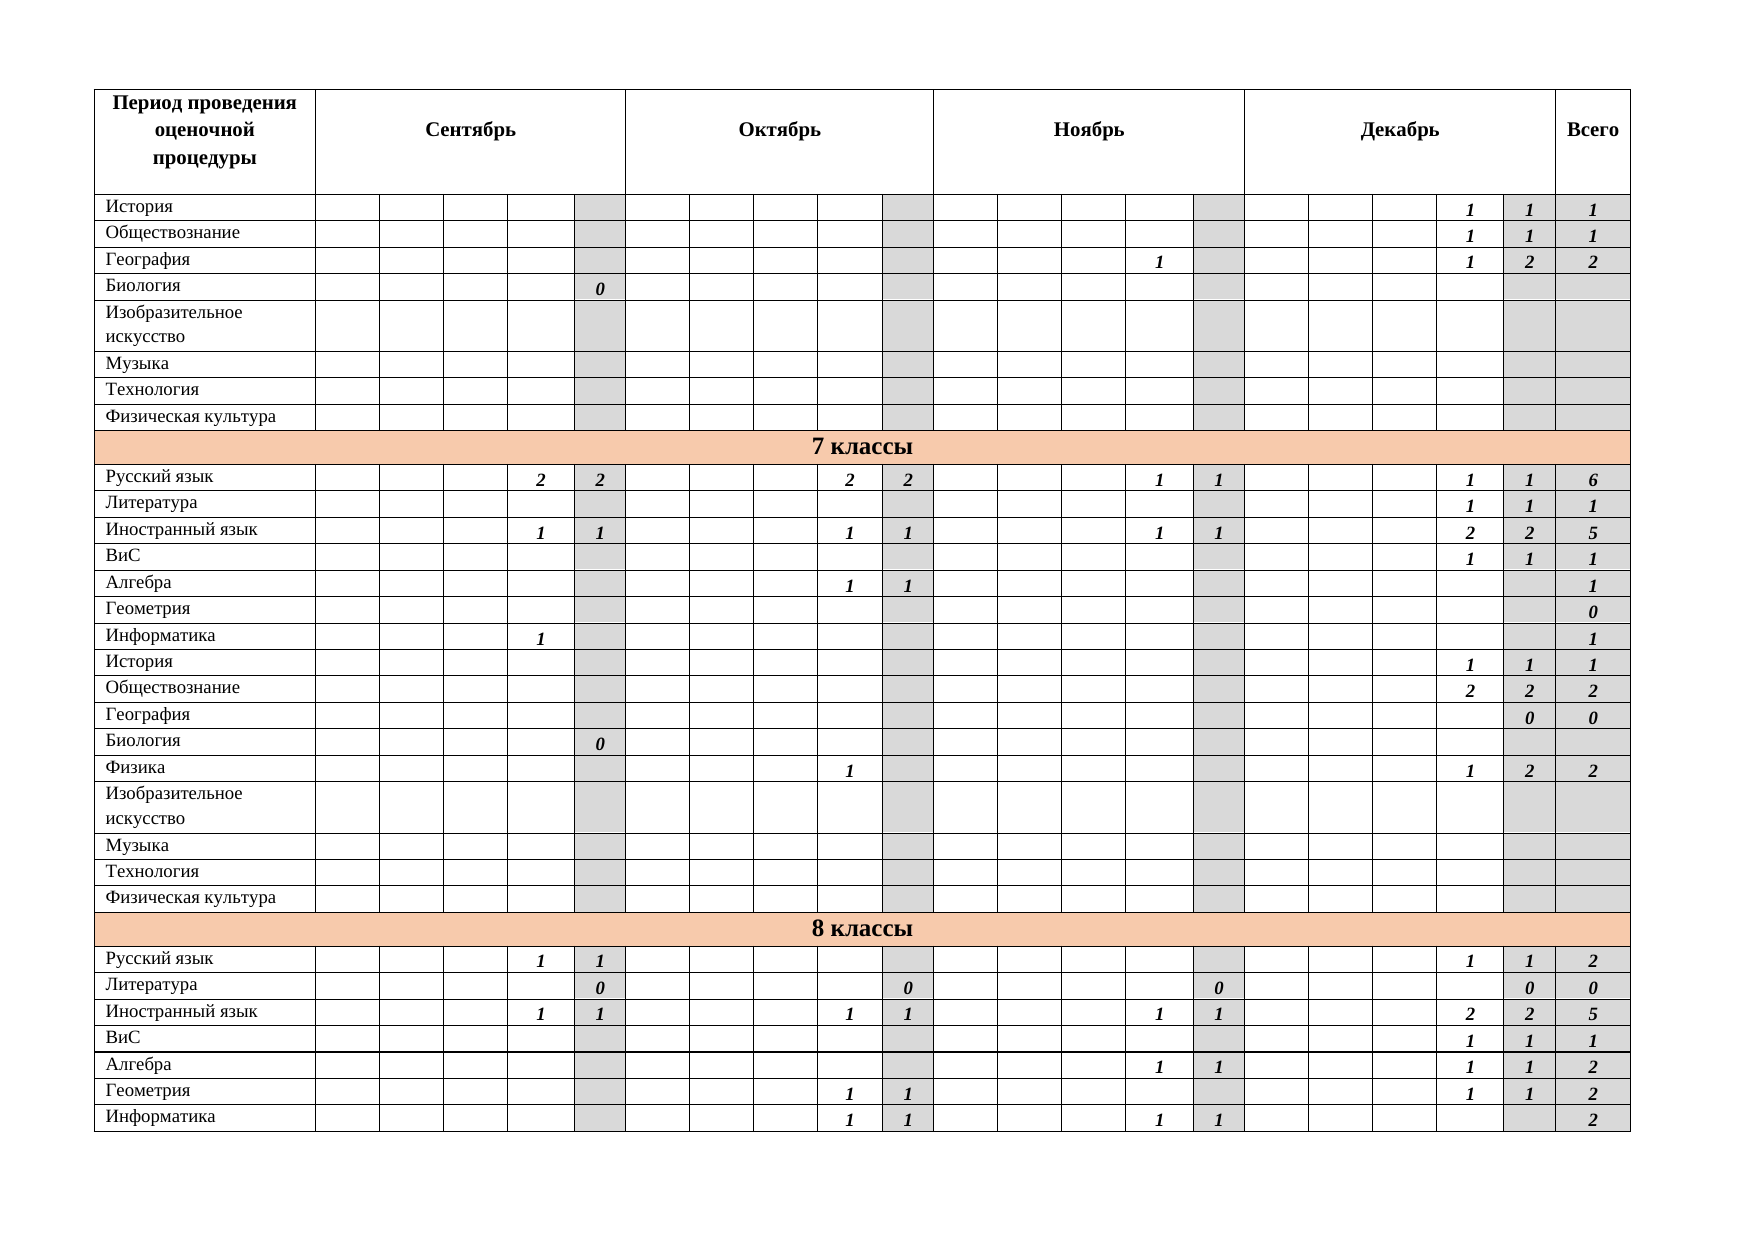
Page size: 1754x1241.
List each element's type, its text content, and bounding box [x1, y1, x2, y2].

table_cell 1 [1556, 624, 1630, 649]
table_cell [575, 1079, 625, 1104]
table_cell [1556, 860, 1630, 885]
table_cell [934, 544, 997, 569]
table_cell [1309, 221, 1372, 247]
table_cell 2 [1556, 756, 1630, 781]
table_cell [1126, 756, 1193, 781]
table_cell [508, 248, 574, 273]
table_cell [575, 834, 625, 859]
table_cell [575, 782, 625, 832]
table_cell [934, 650, 997, 675]
table_cell [1373, 518, 1436, 543]
table_cell [1373, 624, 1436, 649]
table_cell [1126, 195, 1193, 220]
table_cell [998, 221, 1061, 247]
table_cell [754, 301, 817, 351]
table_cell [508, 1026, 574, 1051]
table_cell [998, 834, 1061, 859]
table_cell [1245, 378, 1308, 404]
table_cell [1062, 518, 1125, 543]
table_cell [883, 703, 933, 728]
table_cell [754, 274, 817, 299]
table_cell [1373, 834, 1436, 859]
table_cell [1504, 834, 1555, 859]
table_cell 1 [1504, 544, 1555, 569]
table_cell [1504, 571, 1555, 596]
table_cell [316, 973, 379, 998]
table_cell 2 [508, 465, 574, 490]
table_cell [1194, 597, 1244, 622]
table_cell [1062, 676, 1125, 702]
table_cell [818, 491, 882, 517]
table_cell [444, 221, 507, 247]
table_cell [998, 703, 1061, 728]
table_cell [690, 650, 753, 675]
table_cell [316, 248, 379, 273]
table_cell [1126, 886, 1193, 912]
table_cell [690, 378, 753, 404]
table_cell [998, 597, 1061, 622]
table_cell [575, 886, 625, 912]
table_cell [444, 886, 507, 912]
table_cell [690, 1026, 753, 1051]
table_cell [626, 274, 689, 299]
table_cell [1504, 860, 1555, 885]
table_cell [1309, 1105, 1372, 1131]
table_cell [316, 544, 379, 569]
table_cell [1245, 860, 1308, 885]
table_cell [998, 1053, 1061, 1078]
table_cell [754, 195, 817, 220]
table_cell [380, 465, 443, 490]
table_cell [818, 1026, 882, 1051]
table_cell [1245, 274, 1308, 299]
table_cell [934, 973, 997, 998]
table_cell [1126, 650, 1193, 675]
table_cell [1309, 1053, 1372, 1078]
table_cell Обществознание [95, 221, 315, 247]
table_cell 1 [1194, 1053, 1244, 1078]
table_cell Иностранный язык [95, 518, 315, 543]
table_cell 1 [575, 947, 625, 972]
table_cell [1062, 378, 1125, 404]
table_cell [626, 248, 689, 273]
table_cell [575, 195, 625, 220]
table_cell [1373, 860, 1436, 885]
table_cell [380, 650, 443, 675]
table_cell [316, 886, 379, 912]
table_cell 1 [1556, 195, 1630, 220]
table_cell [380, 624, 443, 649]
table_cell Геометрия [95, 597, 315, 622]
table_cell [508, 834, 574, 859]
table_cell [998, 195, 1061, 220]
table_cell [626, 973, 689, 998]
table_cell [1437, 860, 1503, 885]
table_cell 1 [1504, 1026, 1555, 1051]
table_cell [575, 703, 625, 728]
table_cell [626, 544, 689, 569]
table_cell [818, 703, 882, 728]
table_cell [998, 1079, 1061, 1104]
table_cell 1 [883, 518, 933, 543]
table_cell [1126, 405, 1193, 430]
table_cell [690, 248, 753, 273]
table_cell [626, 947, 689, 972]
table_cell [1373, 1079, 1436, 1104]
table_cell [444, 491, 507, 517]
table_cell [754, 571, 817, 596]
table_cell [998, 729, 1061, 755]
table_cell [444, 352, 507, 377]
table_cell [690, 465, 753, 490]
table_cell [818, 274, 882, 299]
table_cell [1373, 973, 1436, 998]
table_cell [690, 676, 753, 702]
table_cell 1 [1504, 947, 1555, 972]
table_cell [1373, 544, 1436, 569]
table_cell [1245, 1105, 1308, 1131]
table_cell [575, 1105, 625, 1131]
table_cell [818, 1053, 882, 1078]
table_cell [1437, 301, 1503, 351]
table_cell [883, 676, 933, 702]
table_cell [508, 756, 574, 781]
table_cell [690, 1053, 753, 1078]
table_cell 1 [818, 518, 882, 543]
table_header Всего [1556, 90, 1630, 194]
table_cell 0 [575, 729, 625, 755]
table_cell Обществознание [95, 676, 315, 702]
table_cell [1062, 301, 1125, 351]
table_cell [380, 571, 443, 596]
table_cell 2 [575, 465, 625, 490]
table_cell [575, 248, 625, 273]
table_cell [575, 756, 625, 781]
table_cell [444, 1026, 507, 1051]
table_cell 1 [1126, 1000, 1193, 1025]
table_cell [1373, 756, 1436, 781]
table_cell [444, 782, 507, 832]
table_cell [575, 597, 625, 622]
table_cell [626, 1053, 689, 1078]
table_cell География [95, 703, 315, 728]
table_cell [444, 1000, 507, 1025]
table_cell 2 [1556, 248, 1630, 273]
table_cell [934, 248, 997, 273]
table_cell [444, 973, 507, 998]
table_cell [316, 301, 379, 351]
table_cell [998, 1000, 1061, 1025]
table_cell [690, 703, 753, 728]
table_cell [316, 518, 379, 543]
table_cell [626, 1000, 689, 1025]
table_cell Изобразительное искусство [95, 782, 315, 832]
table_cell [1309, 352, 1372, 377]
table_cell 0 [1504, 973, 1555, 998]
table_cell [508, 703, 574, 728]
table_cell [508, 1053, 574, 1078]
table_cell 1 [1504, 195, 1555, 220]
table_cell 5 [1556, 1000, 1630, 1025]
table_cell [1245, 248, 1308, 273]
table_cell [1194, 248, 1244, 273]
table_cell [316, 195, 379, 220]
table_cell [754, 676, 817, 702]
table_cell [380, 597, 443, 622]
table_cell [690, 405, 753, 430]
table_cell [1437, 352, 1503, 377]
table_cell [754, 491, 817, 517]
table_cell [1309, 405, 1372, 430]
table_cell [1194, 624, 1244, 649]
table_cell [316, 947, 379, 972]
table_cell [575, 860, 625, 885]
table_cell [1194, 378, 1244, 404]
table_cell [1309, 518, 1372, 543]
table_cell [1245, 782, 1308, 832]
table_cell [316, 274, 379, 299]
table_cell [1373, 782, 1436, 832]
table_cell [818, 782, 882, 832]
table_cell [444, 1053, 507, 1078]
table_cell [998, 650, 1061, 675]
table_cell 1 [508, 624, 574, 649]
table_cell [380, 274, 443, 299]
table_cell [626, 1079, 689, 1104]
table_cell [998, 676, 1061, 702]
table_cell [316, 650, 379, 675]
table_cell [626, 405, 689, 430]
table_cell [1194, 860, 1244, 885]
table_cell 1 [1437, 1026, 1503, 1051]
table_cell [818, 973, 882, 998]
table_cell [444, 756, 507, 781]
table_cell [1309, 756, 1372, 781]
table_cell [1062, 1105, 1125, 1131]
table_cell [1504, 274, 1555, 299]
table_cell [1126, 703, 1193, 728]
table_cell 1 [1504, 491, 1555, 517]
table_cell [1309, 860, 1372, 885]
table_cell [508, 650, 574, 675]
table_cell 0 [575, 973, 625, 998]
table_cell [1062, 248, 1125, 273]
table_cell [626, 352, 689, 377]
table_cell 1 [1504, 1079, 1555, 1104]
table_cell [754, 1053, 817, 1078]
table_cell [1309, 597, 1372, 622]
table_cell [1126, 1026, 1193, 1051]
table_cell [444, 248, 507, 273]
table_cell 0 [1504, 703, 1555, 728]
table_cell [1373, 378, 1436, 404]
table_cell [1062, 782, 1125, 832]
table_cell [1126, 676, 1193, 702]
table_cell [1245, 756, 1308, 781]
table_cell 7 классы [95, 431, 1630, 464]
table_cell [1062, 756, 1125, 781]
table_cell [444, 195, 507, 220]
table_cell [316, 729, 379, 755]
table_cell [626, 860, 689, 885]
table_cell [508, 886, 574, 912]
table_cell [934, 1079, 997, 1104]
table_cell [1245, 518, 1308, 543]
table_cell [626, 886, 689, 912]
table_cell [1194, 947, 1244, 972]
table_cell [934, 221, 997, 247]
table_cell 1 [1556, 221, 1630, 247]
table_cell Технология [95, 860, 315, 885]
table_cell 1 [1437, 465, 1503, 490]
table_cell 2 [1556, 947, 1630, 972]
table_cell [754, 518, 817, 543]
table_cell [444, 729, 507, 755]
table_cell [1556, 352, 1630, 377]
table_cell [380, 405, 443, 430]
table_cell [998, 782, 1061, 832]
table_cell [690, 624, 753, 649]
table_cell [883, 221, 933, 247]
table_cell [380, 947, 443, 972]
table_cell [1245, 405, 1308, 430]
table_cell [1245, 624, 1308, 649]
table_cell [1194, 703, 1244, 728]
table_cell [444, 465, 507, 490]
table_cell [1373, 491, 1436, 517]
table_cell Физика [95, 756, 315, 781]
table_cell [626, 1105, 689, 1131]
table_cell [316, 352, 379, 377]
table_cell [1062, 860, 1125, 885]
table_cell [998, 352, 1061, 377]
table_cell Информатика [95, 624, 315, 649]
table_cell 1 [1194, 465, 1244, 490]
table_cell [754, 782, 817, 832]
table_cell История [95, 195, 315, 220]
table_header Период проведения оценочной процедуры [95, 90, 315, 194]
table_cell [1309, 729, 1372, 755]
table_cell [934, 1105, 997, 1131]
table_cell [998, 405, 1061, 430]
table_cell [1194, 405, 1244, 430]
table_cell [380, 1000, 443, 1025]
table_cell [1194, 1079, 1244, 1104]
table_cell 1 [575, 518, 625, 543]
table_cell Музыка [95, 352, 315, 377]
table_cell [575, 352, 625, 377]
table_cell [883, 624, 933, 649]
table_cell [508, 571, 574, 596]
table_cell [1126, 973, 1193, 998]
table_cell 1 [508, 518, 574, 543]
table_cell [1437, 378, 1503, 404]
table_cell [1062, 274, 1125, 299]
table_cell [508, 301, 574, 351]
table_cell [934, 274, 997, 299]
table_cell [934, 597, 997, 622]
table_cell [1556, 301, 1630, 351]
table_cell [883, 405, 933, 430]
table_cell 1 [1556, 650, 1630, 675]
table_cell [1373, 947, 1436, 972]
table_cell [1194, 221, 1244, 247]
table_cell [1194, 491, 1244, 517]
table_cell [754, 465, 817, 490]
table_cell 1 [575, 1000, 625, 1025]
table_cell 2 [1504, 756, 1555, 781]
table_cell 1 [1126, 248, 1193, 273]
table_cell [1309, 676, 1372, 702]
table_cell [883, 1026, 933, 1051]
table_cell 1 [1194, 1105, 1244, 1131]
table_cell [818, 544, 882, 569]
table_cell [380, 248, 443, 273]
table_cell [508, 973, 574, 998]
table_cell [444, 676, 507, 702]
table_cell [1194, 650, 1244, 675]
table_cell [818, 378, 882, 404]
table_cell [1245, 973, 1308, 998]
table_cell 1 [1504, 221, 1555, 247]
table_cell [883, 301, 933, 351]
table_cell [934, 834, 997, 859]
table_cell 2 [1437, 518, 1503, 543]
table_cell [1194, 834, 1244, 859]
table_cell 1 [1437, 544, 1503, 569]
table_cell [316, 676, 379, 702]
table_cell [754, 886, 817, 912]
table_cell [575, 650, 625, 675]
table_cell 2 [1504, 1000, 1555, 1025]
table_cell [1126, 1079, 1193, 1104]
table_cell 1 [1556, 544, 1630, 569]
table_cell [818, 248, 882, 273]
table_cell Физическая культура [95, 886, 315, 912]
table_cell [1309, 973, 1372, 998]
table_cell [380, 729, 443, 755]
table_cell [316, 624, 379, 649]
table_cell [1194, 729, 1244, 755]
table_cell [1194, 274, 1244, 299]
table_cell [508, 544, 574, 569]
table_cell [1126, 624, 1193, 649]
table_cell [934, 491, 997, 517]
table_cell [934, 301, 997, 351]
table_cell [1373, 1026, 1436, 1051]
table_cell [818, 947, 882, 972]
table_cell [1309, 886, 1372, 912]
table_cell [690, 518, 753, 543]
table_cell [690, 756, 753, 781]
table_cell [998, 491, 1061, 517]
table_cell [1309, 544, 1372, 569]
table_cell История [95, 650, 315, 675]
table_cell 1 [1437, 195, 1503, 220]
table_cell 1 [1556, 1026, 1630, 1051]
table_cell [1126, 860, 1193, 885]
table_cell [1556, 729, 1630, 755]
table_cell [934, 703, 997, 728]
table_cell [754, 973, 817, 998]
table_cell [1062, 947, 1125, 972]
table_cell [575, 491, 625, 517]
table_cell [316, 465, 379, 490]
table_cell [444, 650, 507, 675]
table_cell [1245, 465, 1308, 490]
table_cell [508, 274, 574, 299]
table_cell Литература [95, 973, 315, 998]
table_cell ВиС [95, 1026, 315, 1051]
table_cell [1126, 782, 1193, 832]
table_cell [818, 860, 882, 885]
table_cell [444, 1079, 507, 1104]
table_cell [1245, 544, 1308, 569]
table_cell [1309, 703, 1372, 728]
table_cell [1062, 221, 1125, 247]
table_cell [934, 405, 997, 430]
table_cell [1504, 1105, 1555, 1131]
table_cell [316, 221, 379, 247]
table_cell [575, 1053, 625, 1078]
table_cell [508, 221, 574, 247]
table_cell [626, 465, 689, 490]
table_cell [998, 947, 1061, 972]
table_cell [380, 221, 443, 247]
table_cell [690, 221, 753, 247]
table_cell [1504, 782, 1555, 832]
table_cell [1194, 756, 1244, 781]
table_cell 1 [1437, 248, 1503, 273]
table_cell 1 [818, 1000, 882, 1025]
table_cell [380, 703, 443, 728]
table_cell 2 [1437, 676, 1503, 702]
table_cell [1245, 571, 1308, 596]
table_cell [690, 782, 753, 832]
table_cell [1373, 405, 1436, 430]
table_cell [316, 571, 379, 596]
table_cell [316, 1000, 379, 1025]
table_cell [1062, 465, 1125, 490]
table_cell [934, 886, 997, 912]
table_cell 1 [1504, 465, 1555, 490]
table_cell [1309, 947, 1372, 972]
table_cell [1309, 301, 1372, 351]
table_cell [380, 886, 443, 912]
table_cell 1 [1437, 221, 1503, 247]
table_cell [1245, 195, 1308, 220]
table_cell 2 [1504, 248, 1555, 273]
table_cell [934, 782, 997, 832]
table_cell [444, 301, 507, 351]
table_cell [508, 491, 574, 517]
table_cell [1062, 491, 1125, 517]
table_cell [1194, 195, 1244, 220]
table_cell [508, 1079, 574, 1104]
table_cell [690, 597, 753, 622]
table_cell [444, 378, 507, 404]
table_cell [1245, 1000, 1308, 1025]
table_cell [998, 274, 1061, 299]
table_cell 1 [1556, 491, 1630, 517]
table_cell 2 [1437, 1000, 1503, 1025]
table_cell [1504, 405, 1555, 430]
table_cell [754, 756, 817, 781]
table_cell [1062, 973, 1125, 998]
table_cell [316, 405, 379, 430]
table_cell [1556, 378, 1630, 404]
table_cell [1373, 650, 1436, 675]
table_cell 0 [1556, 703, 1630, 728]
table_cell [754, 729, 817, 755]
table_cell [626, 597, 689, 622]
table_cell [1309, 650, 1372, 675]
table_cell Биология [95, 274, 315, 299]
table_cell [1504, 886, 1555, 912]
table_cell [1062, 703, 1125, 728]
table_cell [998, 518, 1061, 543]
table_cell [444, 703, 507, 728]
table_cell [1062, 1026, 1125, 1051]
table_cell [1194, 301, 1244, 351]
table_cell [934, 571, 997, 596]
table_cell [508, 405, 574, 430]
table_cell [1556, 886, 1630, 912]
table_cell [818, 195, 882, 220]
table_cell 8 классы [95, 913, 1630, 946]
table_cell [575, 1026, 625, 1051]
table_cell [626, 1026, 689, 1051]
table_cell [1062, 1079, 1125, 1104]
table_cell 5 [1556, 518, 1630, 543]
table_cell Технология [95, 378, 315, 404]
table_cell [1245, 221, 1308, 247]
table_cell [626, 518, 689, 543]
table_cell [316, 703, 379, 728]
table_cell [1126, 571, 1193, 596]
table_cell [316, 782, 379, 832]
table_cell [934, 860, 997, 885]
table_cell [934, 1000, 997, 1025]
table_cell 1 [1437, 1053, 1503, 1078]
table_cell [1245, 491, 1308, 517]
table_cell [883, 544, 933, 569]
table_cell [1126, 491, 1193, 517]
table_cell [380, 378, 443, 404]
table_cell [998, 465, 1061, 490]
table_cell [1062, 571, 1125, 596]
table_cell [380, 756, 443, 781]
table_cell [754, 221, 817, 247]
table_cell [690, 544, 753, 569]
table_cell Музыка [95, 834, 315, 859]
table_cell Информатика [95, 1105, 315, 1131]
table_cell [690, 729, 753, 755]
table_cell [690, 947, 753, 972]
table_cell 2 [1556, 1053, 1630, 1078]
table_cell [575, 378, 625, 404]
table_cell [1194, 352, 1244, 377]
table_cell [690, 491, 753, 517]
table_cell [1556, 834, 1630, 859]
table_cell 1 [818, 1079, 882, 1104]
table_cell [380, 1053, 443, 1078]
table_cell [690, 1105, 753, 1131]
table_cell [444, 860, 507, 885]
table_cell [316, 756, 379, 781]
table_cell [883, 248, 933, 273]
table_cell [316, 378, 379, 404]
table_cell [626, 195, 689, 220]
table_cell [818, 650, 882, 675]
table_cell [690, 274, 753, 299]
table_cell Русский язык [95, 947, 315, 972]
table_cell 2 [1556, 1079, 1630, 1104]
table_cell [818, 834, 882, 859]
table_cell [818, 624, 882, 649]
table_cell [1437, 782, 1503, 832]
table_cell [690, 1000, 753, 1025]
table_cell [1245, 703, 1308, 728]
table_cell ВиС [95, 544, 315, 569]
table_cell 2 [1504, 676, 1555, 702]
table_cell [883, 782, 933, 832]
table_cell [883, 729, 933, 755]
table_cell [934, 195, 997, 220]
table_cell [444, 624, 507, 649]
table_cell [1062, 1053, 1125, 1078]
table_cell [626, 756, 689, 781]
table_cell [1373, 676, 1436, 702]
table_cell [1437, 405, 1503, 430]
table_cell [1373, 465, 1436, 490]
table_cell [1504, 729, 1555, 755]
table_cell [1194, 886, 1244, 912]
table_cell [883, 650, 933, 675]
table_cell [626, 221, 689, 247]
table_cell [1126, 947, 1193, 972]
table_cell [1437, 1105, 1503, 1131]
table_cell [1126, 274, 1193, 299]
table_cell Физическая культура [95, 405, 315, 430]
table_cell [1309, 274, 1372, 299]
table_cell [1373, 1053, 1436, 1078]
table_cell [998, 1026, 1061, 1051]
table_cell [1504, 624, 1555, 649]
table_cell 2 [1504, 518, 1555, 543]
table_cell 1 [818, 756, 882, 781]
table_cell [444, 405, 507, 430]
table_cell [883, 860, 933, 885]
table_cell [444, 1105, 507, 1131]
table_cell [754, 378, 817, 404]
table_cell [934, 1026, 997, 1051]
table_cell [1309, 465, 1372, 490]
table_cell [690, 195, 753, 220]
table_cell 6 [1556, 465, 1630, 490]
table_cell [998, 973, 1061, 998]
table_cell [1309, 834, 1372, 859]
table_cell [380, 352, 443, 377]
table_cell [575, 405, 625, 430]
table_cell 1 [508, 1000, 574, 1025]
table_cell [934, 352, 997, 377]
table_cell [754, 624, 817, 649]
table_cell 1 [883, 1105, 933, 1131]
table_cell 1 [1437, 947, 1503, 972]
table_cell [508, 195, 574, 220]
table_cell [1504, 352, 1555, 377]
table_cell [754, 860, 817, 885]
table_cell [626, 650, 689, 675]
table_cell [380, 195, 443, 220]
table_cell Русский язык [95, 465, 315, 490]
table_cell [690, 301, 753, 351]
table_cell [380, 544, 443, 569]
table_cell [1194, 676, 1244, 702]
table_cell [380, 1105, 443, 1131]
table_cell [1504, 597, 1555, 622]
table_cell Алгебра [95, 571, 315, 596]
table_cell [690, 886, 753, 912]
table_cell [626, 571, 689, 596]
table_cell [998, 624, 1061, 649]
table_cell [1245, 1053, 1308, 1078]
table_cell [626, 834, 689, 859]
table_cell [1062, 195, 1125, 220]
table_cell [883, 756, 933, 781]
table_cell [934, 676, 997, 702]
table_cell [380, 491, 443, 517]
table_cell [1373, 221, 1436, 247]
table_cell [508, 1105, 574, 1131]
table_cell [754, 1000, 817, 1025]
table_cell [1194, 782, 1244, 832]
table_cell [380, 1079, 443, 1104]
table_cell [1373, 597, 1436, 622]
table_cell [1556, 405, 1630, 430]
table_cell [1373, 886, 1436, 912]
table_cell [1309, 571, 1372, 596]
table_cell [934, 947, 997, 972]
table_cell [380, 676, 443, 702]
table_cell [1373, 352, 1436, 377]
table_cell [1437, 624, 1503, 649]
table_cell 1 [818, 1105, 882, 1131]
table_cell [1062, 597, 1125, 622]
table_cell [1373, 195, 1436, 220]
table_cell [754, 1026, 817, 1051]
table_cell [626, 676, 689, 702]
table_cell [1126, 301, 1193, 351]
table_cell [934, 756, 997, 781]
table_cell [1062, 729, 1125, 755]
table_cell [575, 571, 625, 596]
table_cell [934, 1053, 997, 1078]
table_cell [1062, 352, 1125, 377]
table_cell [316, 1079, 379, 1104]
table_cell [754, 1079, 817, 1104]
table_cell [998, 860, 1061, 885]
table_cell [1373, 1105, 1436, 1131]
table_cell Биология [95, 729, 315, 755]
table_cell [883, 597, 933, 622]
table_cell [754, 834, 817, 859]
table_cell 0 [1556, 973, 1630, 998]
table_cell 1 [1194, 518, 1244, 543]
table_cell 1 [883, 571, 933, 596]
table_cell [934, 729, 997, 755]
table_cell 1 [1437, 756, 1503, 781]
table_cell [1437, 274, 1503, 299]
table_cell 1 [1126, 1053, 1193, 1078]
table_cell [1437, 597, 1503, 622]
table_cell [444, 518, 507, 543]
table_cell [508, 676, 574, 702]
table_cell [690, 973, 753, 998]
table_cell [754, 352, 817, 377]
table_cell [316, 1053, 379, 1078]
table_cell [316, 860, 379, 885]
table_cell [998, 301, 1061, 351]
table_cell [1309, 1079, 1372, 1104]
table_cell 1 [1437, 1079, 1503, 1104]
table_cell [934, 624, 997, 649]
table_cell [998, 248, 1061, 273]
table_cell 1 [1126, 1105, 1193, 1131]
table_cell [754, 597, 817, 622]
table_header Октябрь [626, 90, 933, 194]
table_cell [1245, 676, 1308, 702]
table_cell [1126, 378, 1193, 404]
table_cell [380, 1026, 443, 1051]
table_cell [626, 378, 689, 404]
table_cell [818, 221, 882, 247]
table_cell 1 [1437, 491, 1503, 517]
table_cell [998, 571, 1061, 596]
table_cell [1504, 301, 1555, 351]
table_cell [818, 301, 882, 351]
table_cell [575, 624, 625, 649]
table_cell [1126, 729, 1193, 755]
table_cell [690, 1079, 753, 1104]
table_cell 0 [575, 274, 625, 299]
table_cell Геометрия [95, 1079, 315, 1104]
table_cell [508, 597, 574, 622]
table_cell Иностранный язык [95, 1000, 315, 1025]
table_cell [883, 274, 933, 299]
table_cell [1245, 834, 1308, 859]
table_cell Изобразительное искусство [95, 301, 315, 351]
table_cell [626, 703, 689, 728]
table_cell [1373, 248, 1436, 273]
table_cell [1245, 947, 1308, 972]
table_cell [575, 544, 625, 569]
table_cell [1437, 703, 1503, 728]
table_cell [818, 729, 882, 755]
table_cell [883, 834, 933, 859]
table_cell [1309, 378, 1372, 404]
table_cell 1 [1556, 571, 1630, 596]
table_cell [1309, 624, 1372, 649]
table_cell [754, 248, 817, 273]
table_cell [626, 624, 689, 649]
table_cell [626, 301, 689, 351]
table_cell [444, 571, 507, 596]
table_cell [818, 886, 882, 912]
table_cell [380, 834, 443, 859]
table_cell [1373, 301, 1436, 351]
table_cell [316, 491, 379, 517]
table_cell [444, 597, 507, 622]
table_cell [1437, 729, 1503, 755]
table_header Сентябрь [316, 90, 625, 194]
table_cell [444, 544, 507, 569]
table_cell 1 [1437, 650, 1503, 675]
table_cell [316, 834, 379, 859]
table_cell [444, 834, 507, 859]
table_cell [1373, 571, 1436, 596]
table_cell [575, 221, 625, 247]
table_cell 2 [883, 465, 933, 490]
table_cell [1245, 1026, 1308, 1051]
table_cell Алгебра [95, 1053, 315, 1078]
table_cell [626, 729, 689, 755]
table_cell [1062, 405, 1125, 430]
table_cell 1 [818, 571, 882, 596]
table_cell [1194, 544, 1244, 569]
table_cell [380, 301, 443, 351]
table_cell 0 [883, 973, 933, 998]
table_cell [575, 676, 625, 702]
table_cell [1437, 571, 1503, 596]
table_cell [1062, 834, 1125, 859]
table_cell [818, 597, 882, 622]
table_cell [1245, 301, 1308, 351]
table_cell [1126, 597, 1193, 622]
table_header Ноябрь [934, 90, 1244, 194]
table_cell 1 [883, 1079, 933, 1104]
table_cell [1309, 491, 1372, 517]
table_cell География [95, 248, 315, 273]
table_cell [1126, 221, 1193, 247]
table_cell 1 [1194, 1000, 1244, 1025]
table_header Декабрь [1245, 90, 1555, 194]
table_cell [690, 571, 753, 596]
table_cell [1126, 544, 1193, 569]
table_cell [508, 860, 574, 885]
table_cell [1062, 544, 1125, 569]
table_cell [508, 782, 574, 832]
table_cell 2 [818, 465, 882, 490]
table_cell [1194, 1026, 1244, 1051]
table_cell [1245, 597, 1308, 622]
table_cell 1 [883, 1000, 933, 1025]
table_cell [1373, 274, 1436, 299]
table_cell [934, 518, 997, 543]
table_cell [883, 886, 933, 912]
table_cell [754, 947, 817, 972]
table_cell [690, 860, 753, 885]
table_cell [754, 405, 817, 430]
table_cell [316, 1026, 379, 1051]
table_cell 2 [1556, 1105, 1630, 1131]
table_cell 1 [1504, 1053, 1555, 1078]
table_cell [754, 544, 817, 569]
table_cell 1 [1504, 650, 1555, 675]
table_cell [1245, 1079, 1308, 1104]
table_cell [1245, 886, 1308, 912]
table_cell [1062, 650, 1125, 675]
table_cell [1437, 886, 1503, 912]
table_cell [998, 756, 1061, 781]
table_cell [690, 834, 753, 859]
table_cell [316, 597, 379, 622]
table_cell [316, 1105, 379, 1131]
table_cell [818, 405, 882, 430]
table_cell [883, 491, 933, 517]
table_cell [444, 947, 507, 972]
table_cell [575, 301, 625, 351]
table_cell [1556, 782, 1630, 832]
table_cell [1309, 248, 1372, 273]
table_cell 1 [508, 947, 574, 972]
table_cell [1373, 1000, 1436, 1025]
table_cell [1556, 274, 1630, 299]
table_cell [1126, 834, 1193, 859]
table_cell [934, 465, 997, 490]
table_cell [444, 274, 507, 299]
table_cell [1309, 1026, 1372, 1051]
table_cell [508, 378, 574, 404]
table_cell [380, 782, 443, 832]
table_cell 2 [1556, 676, 1630, 702]
table_cell Литература [95, 491, 315, 517]
table_cell [1437, 834, 1503, 859]
table_cell [883, 947, 933, 972]
table_cell [883, 378, 933, 404]
table_cell [626, 782, 689, 832]
table_cell [1373, 729, 1436, 755]
table_cell [818, 676, 882, 702]
table_cell 1 [1126, 518, 1193, 543]
table_cell [1245, 650, 1308, 675]
table_cell [1062, 1000, 1125, 1025]
table_cell [754, 1105, 817, 1131]
table_cell [934, 378, 997, 404]
table_cell [1309, 195, 1372, 220]
table_cell [1126, 352, 1193, 377]
table_cell [690, 352, 753, 377]
table_cell [818, 352, 882, 377]
table_cell [626, 491, 689, 517]
table_cell [1437, 973, 1503, 998]
table_cell [998, 378, 1061, 404]
table_cell [1309, 782, 1372, 832]
table_cell [883, 1053, 933, 1078]
table_cell [1194, 571, 1244, 596]
table_cell [754, 650, 817, 675]
table_cell [1504, 378, 1555, 404]
table_cell [1245, 352, 1308, 377]
table_cell [1373, 703, 1436, 728]
table_cell 1 [1126, 465, 1193, 490]
table_cell [1062, 886, 1125, 912]
table_cell [998, 544, 1061, 569]
table_cell [1245, 729, 1308, 755]
table_cell [1309, 1000, 1372, 1025]
table_cell 0 [1194, 973, 1244, 998]
table_cell [1062, 624, 1125, 649]
table_cell [883, 195, 933, 220]
table_cell [380, 518, 443, 543]
table_cell [380, 973, 443, 998]
table_cell [380, 860, 443, 885]
table_cell [508, 729, 574, 755]
table_cell 0 [1556, 597, 1630, 622]
table_cell [883, 352, 933, 377]
table_cell [754, 703, 817, 728]
table_cell [998, 886, 1061, 912]
table_cell [998, 1105, 1061, 1131]
table_cell [508, 352, 574, 377]
